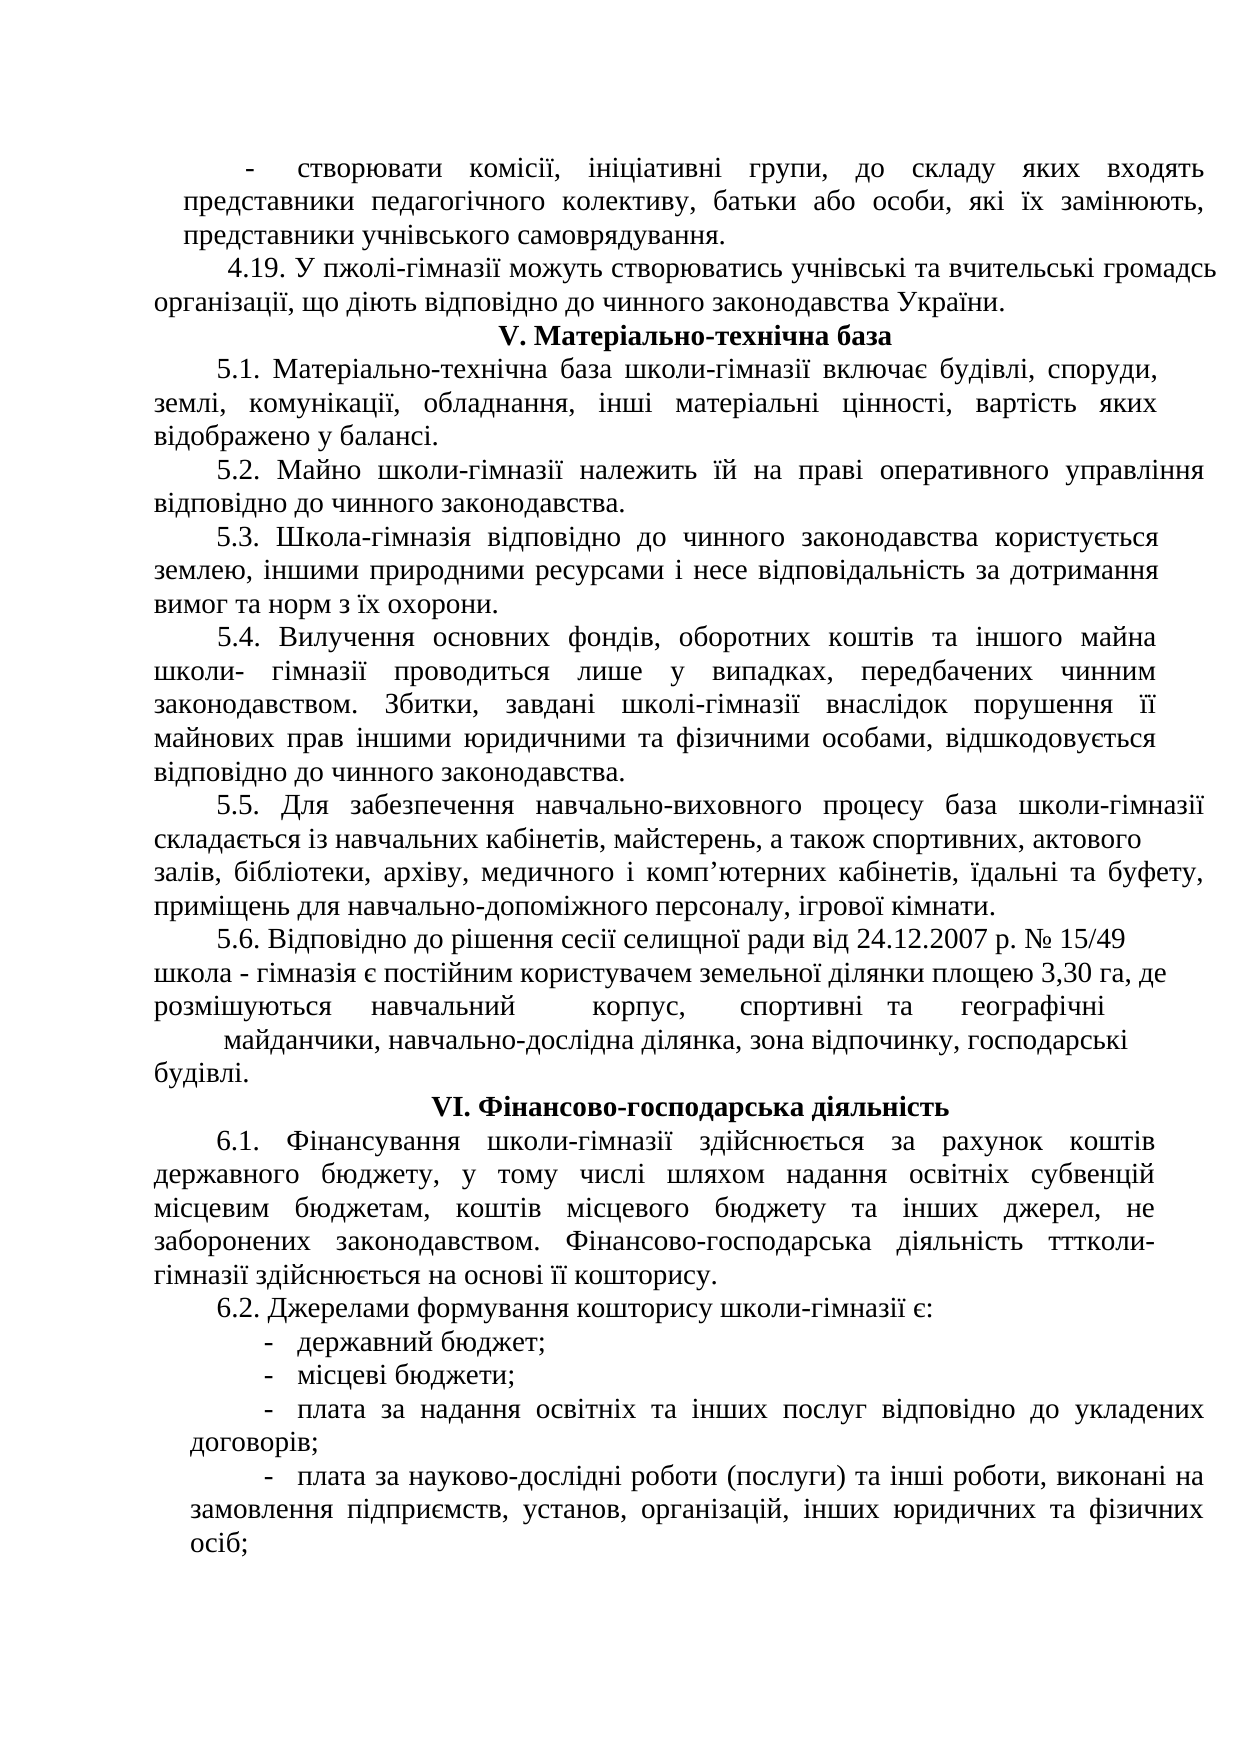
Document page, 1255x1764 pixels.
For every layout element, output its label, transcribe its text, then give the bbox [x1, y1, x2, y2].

list плата за науково-дослідні роботи (послуги) та інші роботи, виконані на замовлення підприємств, установ, організацій, інших юридичних та фізичних осіб; [190, 1458, 1205, 1559]
list створювати комісії, ініціативні групи, до складу яких входять представники педагогічного колективу, батьки або особи, які їх замінюють, представники учнівського самоврядування. [183, 150, 1205, 251]
list державний бюджет; [190, 1324, 1205, 1357]
text 6.1. Фінансування школи-гімназії здійснюється за рахунок коштів державного бюджету, у тому числі шляхом надання освітніх субвенцій місцевим бюджетам, коштів місцевого бюджету та інших джерел, не заборонених законодавством. Фінансово-господарська діяльність тттколи-гімназії здійснюється на основі її кошторису. [153, 1123, 1156, 1290]
text 5.5. Для забезпечення навчально-виховного процесу база школи-гімназії складається із навчальних кабінетів, майстерень, а також спортивних, актового [153, 787, 1205, 854]
text 5.4. Вилучення основних фондів, оборотних коштів та іншого майна школи- гімназії проводиться лише у випадках, передбачених чинним законодавством. Збитки, завдані школі-гімназії внаслідок порушення її майнових прав іншими юридичними та фізичними особами, відшкодовується відповідно до чинного законодавства. [153, 619, 1157, 787]
list місцеві бюджети; [190, 1357, 1205, 1391]
text 5.3. Школа-гімназія відповідно до чинного законодавства користується землею, іншими природними ресурсами і несе відповідальність за дотримання вимог та норм з їх охорони. [153, 519, 1159, 619]
subtitle VI. Фінансово-господарська діяльність [210, 1089, 1171, 1123]
text 6.2. Джерелами формування кошторису школи-гімназії є: [216, 1290, 1205, 1324]
subtitle V. Матеріально-технічна база [210, 318, 1180, 351]
text 4.19. У пжолі-гімназії можуть створюватись учнівські та вчительські громадсь організації, що діють відповідно до чинного законодавства України. [153, 251, 1218, 318]
text 5.1. Матеріально-технічна база школи-гімназії включає будівлі, споруди, землі, комунікації, обладнання, інші матеріальні цінності, вартість яких відображено у балансі. [153, 351, 1158, 452]
list плата за надання освітніх та інших послуг відповідно до укладених договорів; [190, 1391, 1205, 1458]
text залів, бібліотеки, архіву, медичного і комп’ютерних кабінетів, їдальні та буфету, приміщень для навчально-допоміжного персоналу, ігрової кімнати. [153, 854, 1205, 921]
text 5.6. Відповідно до рішення сесії селищної ради від 24.12.2007 р. № 15/49 школа - гімназія є постійним користувачем земельної ділянки площею 3,30 га, де розмішуються навчальний корпус, спортивні та географічні майданчики, навчально-дослідна ділянка, зона відпочинку, господарські будівлі. [153, 921, 1199, 1089]
text 5.2. Майно школи-гімназії належить їй на праві оперативного управління відповідно до чинного законодавства. [153, 452, 1205, 519]
